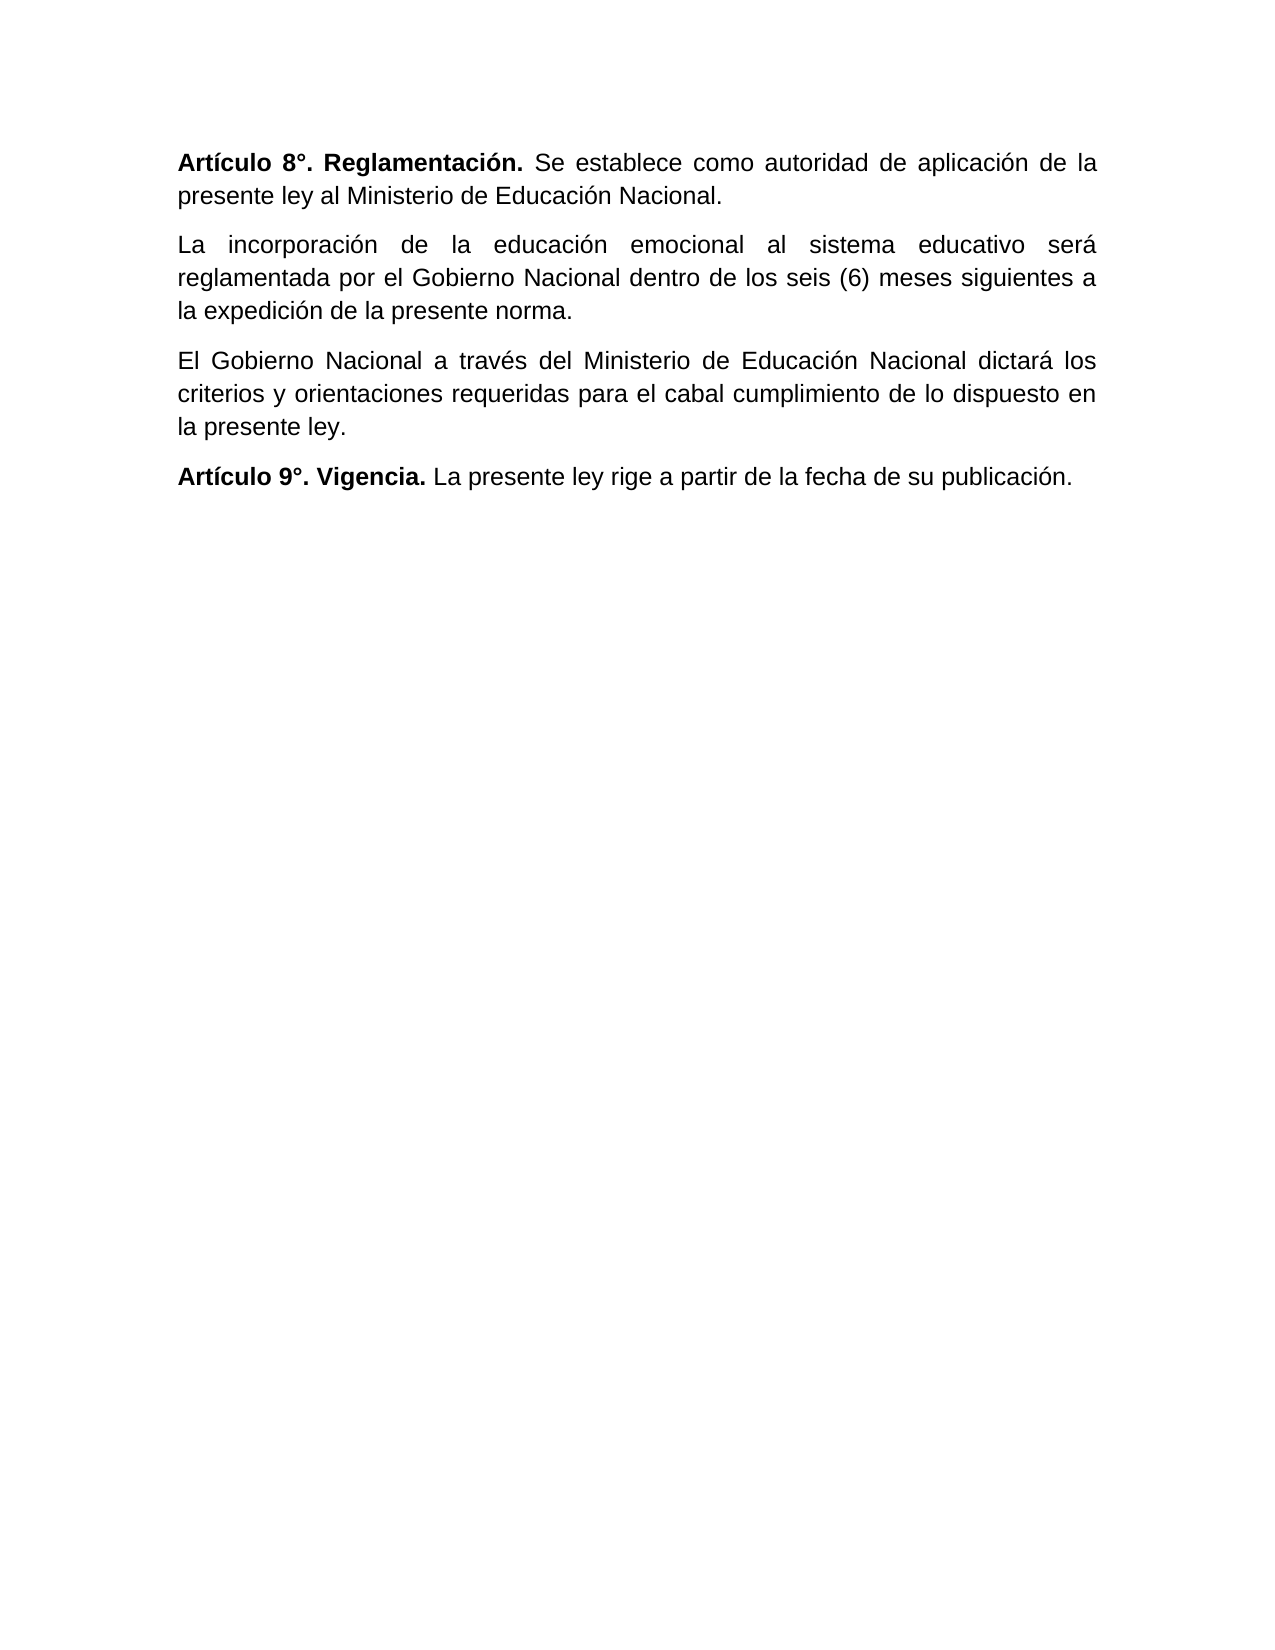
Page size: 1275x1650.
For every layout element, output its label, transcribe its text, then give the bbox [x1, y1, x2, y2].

text Artículo 8°. Reglamentación. Se establece como autoridad de aplicación de la presente ley al Ministerio de Educación Nacional. [177, 148, 1098, 209]
text El Gobierno Nacional a través del Ministerio de Educación Nacional dictará los criterios y orientaciones requeridas para el cabal cumplimiento de lo dispuesto en la presente ley. [177, 346, 1098, 441]
text Artículo 9°. Vigencia. La presente ley rige a partir de la fecha de su publicación. [177, 462, 1098, 491]
text La incorporación de la educación emocional al sistema educativo será reglamentada por el Gobierno Nacional dentro de los seis (6) meses siguientes a la expedición de la presente norma. [177, 230, 1098, 325]
